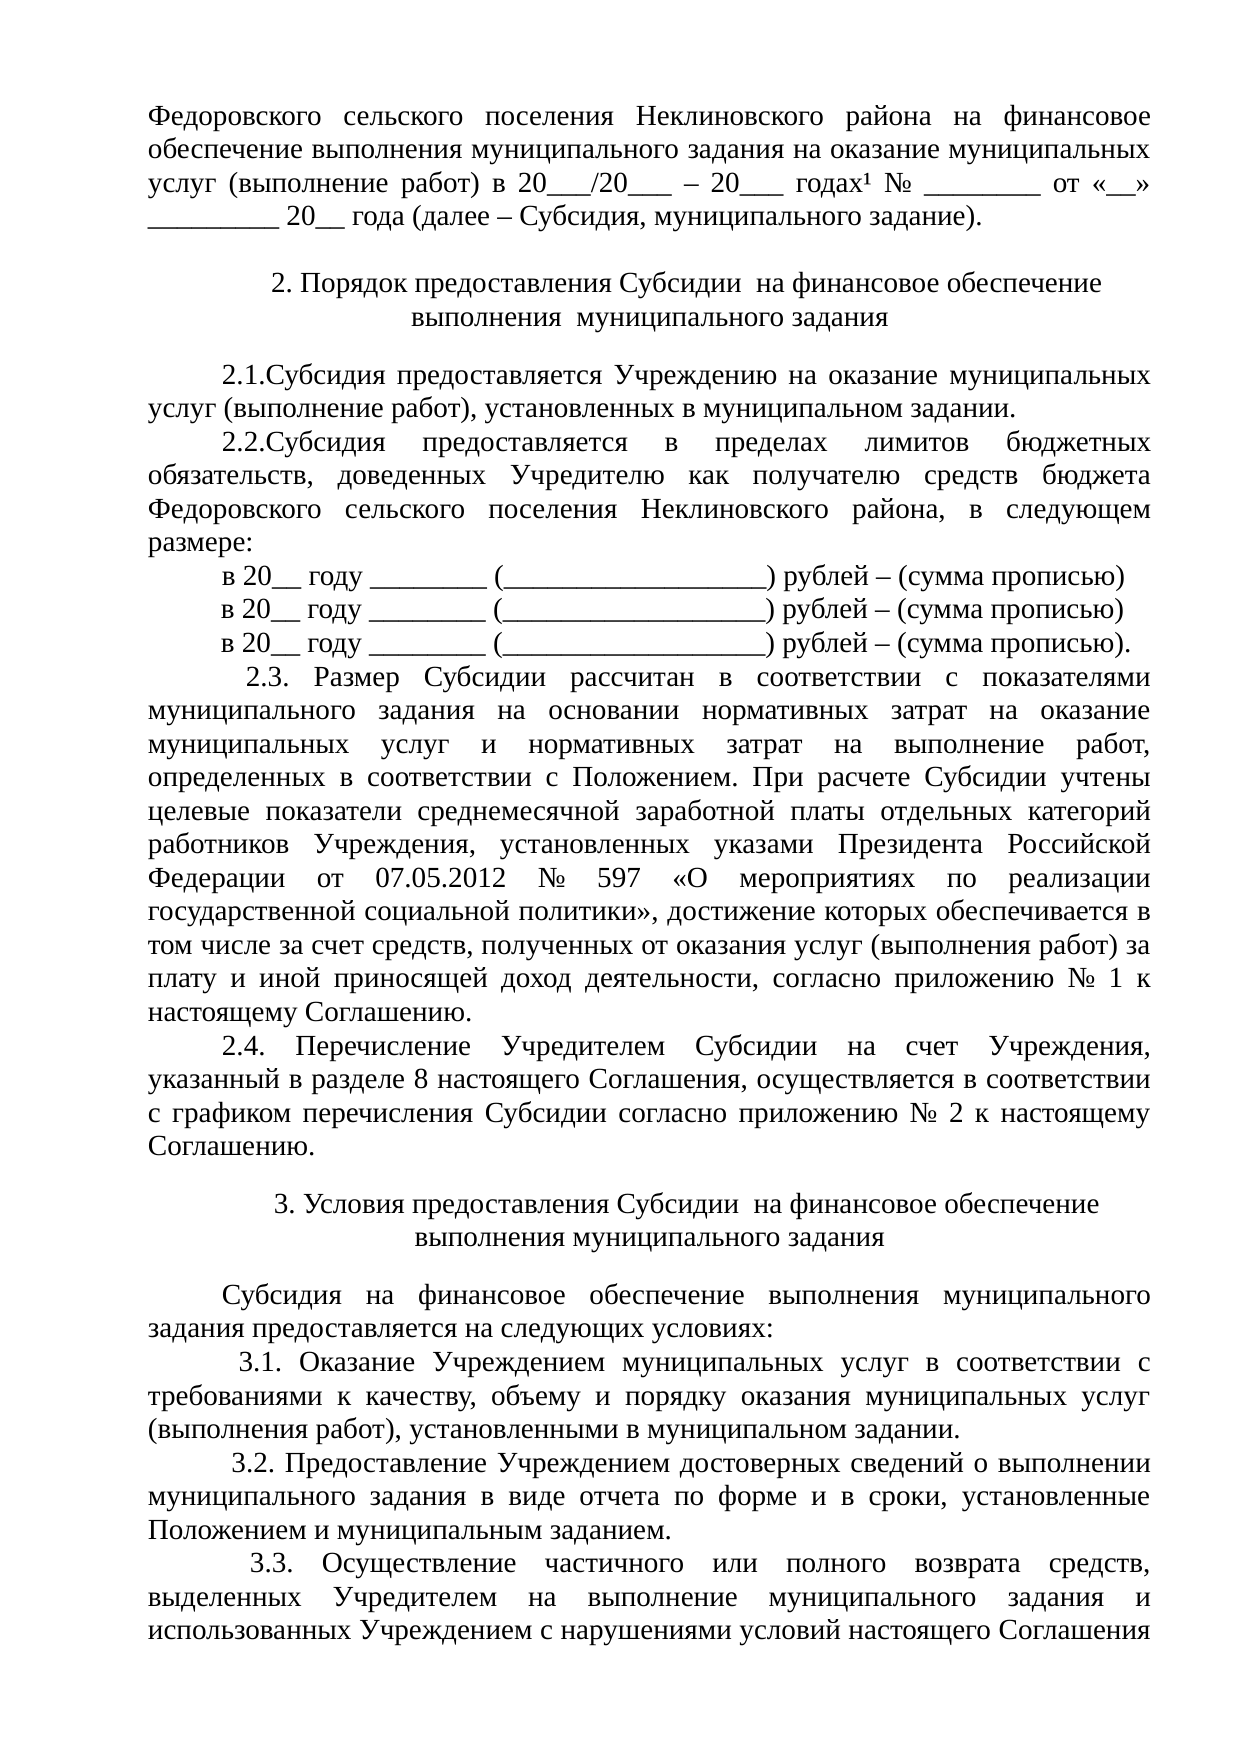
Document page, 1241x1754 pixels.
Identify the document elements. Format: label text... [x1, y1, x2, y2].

text 2.1.Субсидия предоставляется Учреждению на оказание муниципальных услуг (выполнение работ), установленных в муниципальном задании. [148, 357, 1152, 424]
text 2.2.Субсидия предоставляется в пределах лимитов бюджетных обязательств, доведенных Учредителю как получателю средств бюджета Федоровского сельского поселения Неклиновского района, в следующем размере: [148, 424, 1152, 558]
text 3.1. Оказание Учреждением муниципальных услуг в соответствии с требованиями к качеству, объему и порядку оказания муниципальных услуг (выполнения работ), установленными в муниципальном задании. [148, 1344, 1152, 1445]
text в 20__ году ________ (__________________) рублей – (сумма прописью) [148, 592, 1152, 625]
text Субсидия на финансовое обеспечение выполнения муниципального задания предоставляется на следующих условиях: [148, 1277, 1152, 1344]
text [148, 98, 1152, 232]
text 3. Условия предоставления Субсидии на финансовое обеспечение выполнения муниципального задания [148, 1186, 1152, 1253]
text 3.2. Предоставление Учреждением достоверных сведений о выполнении муниципального задания в виде отчета по форме и в сроки, установленные Положением и муниципальным заданием. [148, 1445, 1152, 1545]
text 2.4. Перечисление Учредителем Субсидии на счет Учреждения, указанный в разделе 8 настоящего Соглашения, осуществляется в соответствии с графиком перечисления Субсидии согласно приложению № 2 к настоящему Соглашению. [148, 1028, 1152, 1162]
text 2.3. Размер Субсидии рассчитан в соответствии с показателями муниципального задания на основании нормативных затрат на оказание муниципальных услуг и нормативных затрат на выполнение работ, определенных в соответствии с Положением. При расчете Субсидии учтены целевые показатели среднемесячной заработной платы отдельных категорий работников Учреждения, установленных указами Президента Российской Федерации от 07.05.2012 № 597 «О мероприятиях по реализации государственной социальной политики», достижение которых обеспечивается в том числе за счет средств, полученных от оказания услуг (выполнения работ) за плату и иной приносящей доход деятельности, согласно приложению № 1 к настоящему Соглашению. [148, 659, 1152, 1028]
text в 20__ году ________ (__________________) рублей – (сумма прописью) [148, 558, 1152, 592]
text 2. Порядок предоставления Субсидии на финансовое обеспечение выполнения муниципального задания [148, 266, 1152, 333]
text в 20__ году ________ (__________________) рублей – (сумма прописью). [148, 625, 1152, 659]
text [148, 1545, 1152, 1646]
